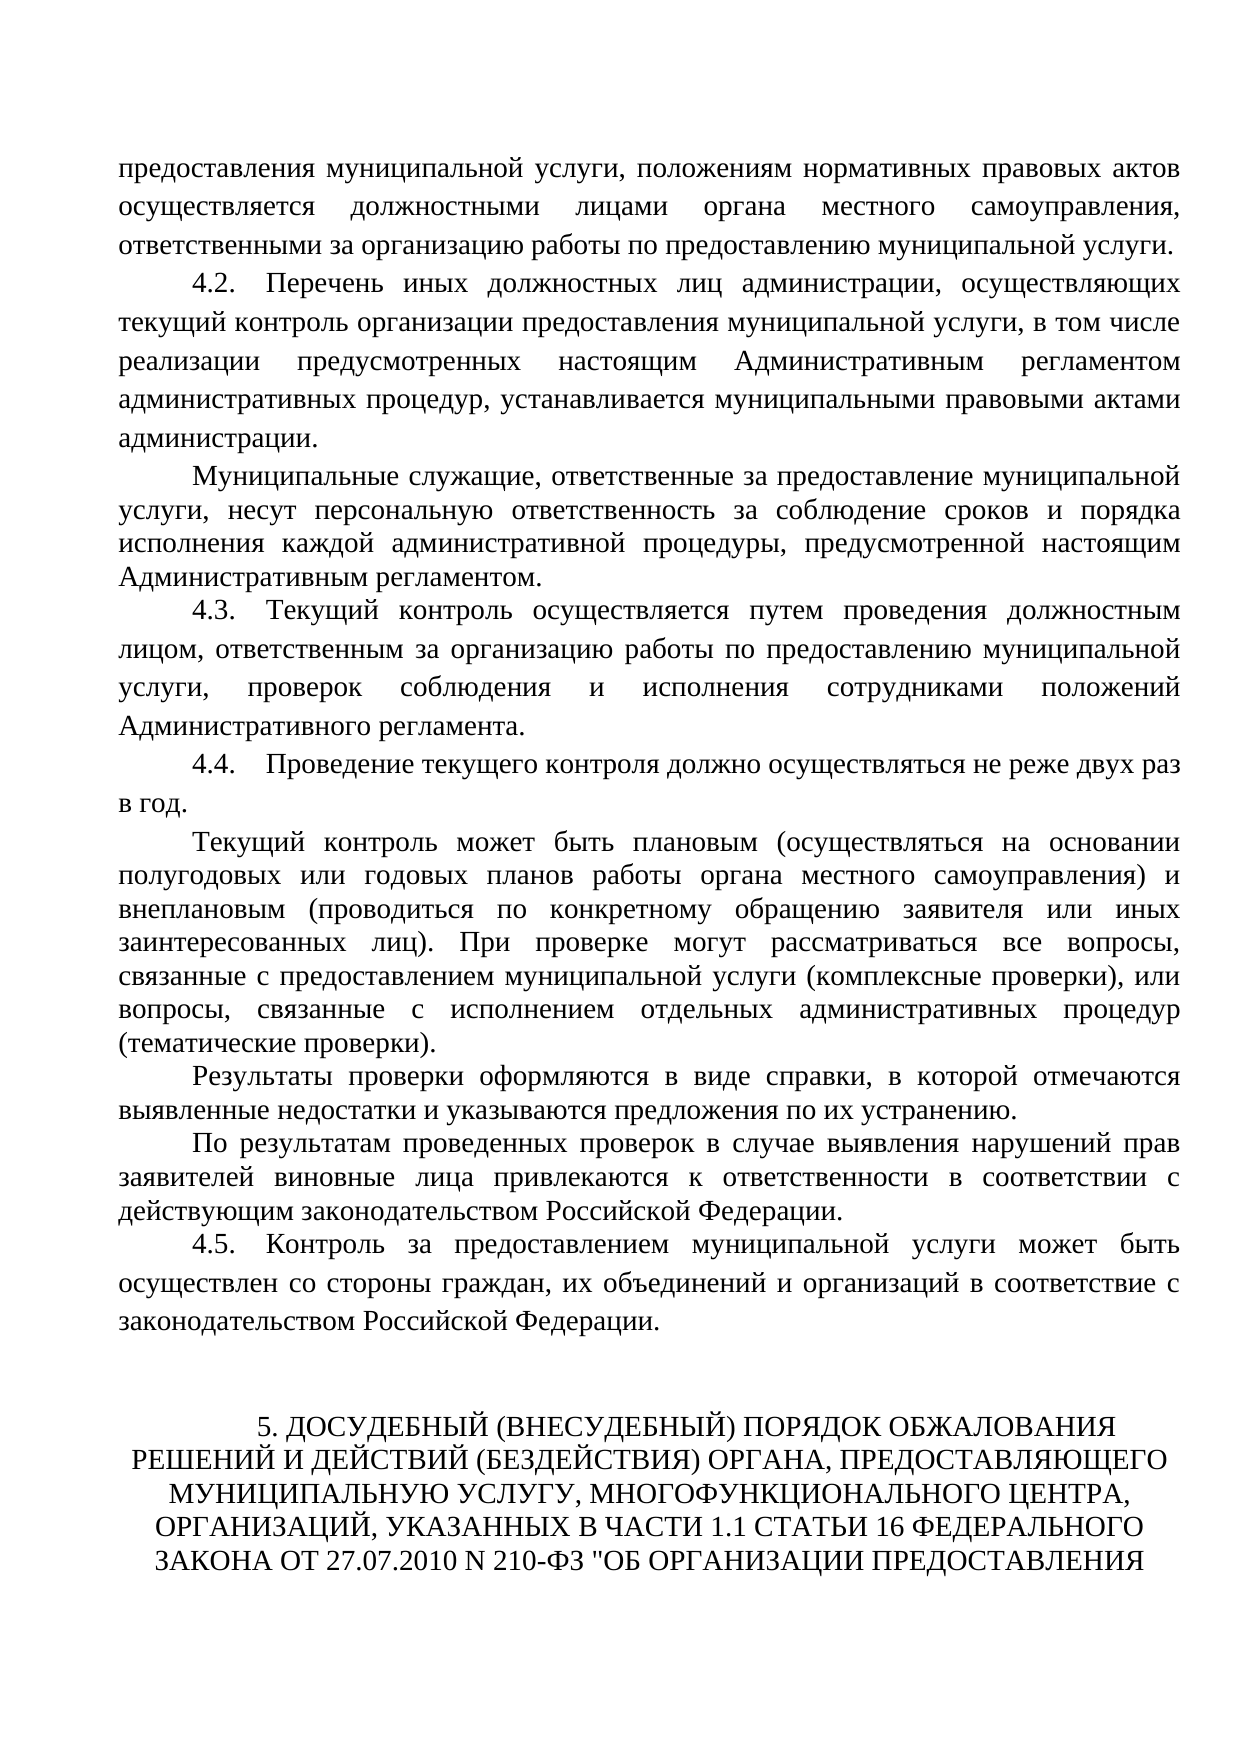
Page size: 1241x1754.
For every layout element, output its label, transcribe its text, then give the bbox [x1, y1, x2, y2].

text Результаты проверки оформляются в виде справки, в которой отмечаются выявленные недостатки и указываются предложения по их устранению. [118, 1058, 1181, 1126]
list Текущий контроль осуществляется путем проведения должностным лицом, ответственным за организацию работы по предоставлению муниципальной услуги, проверок соблюдения и исполнения сотрудниками положений Административного регламента. [118, 592, 1181, 742]
list Проведение текущего контроля должно осуществляться не реже двух раз в год. [118, 747, 1181, 819]
list Перечень иных должностных лиц администрации, осуществляющих текущий контроль организации предоставления муниципальной услуги, в том числе реализации предусмотренных настоящим Административным регламентом административных процедур, устанавливается муниципальными правовыми актами администрации. [118, 266, 1181, 453]
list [118, 150, 1181, 261]
text По результатам проведенных проверок в случае выявления нарушений прав заявителей виновные лица привлекаются к ответственности в соответствии с действующим законодательством Российской Федерации. [118, 1126, 1181, 1226]
text Муниципальные служащие, ответственные за предоставление муниципальной услуги, несут персональную ответственность за соблюдение сроков и порядка исполнения каждой административной процедуры, предусмотренной настоящим Административным регламентом. [118, 458, 1181, 592]
text Текущий контроль может быть плановым (осуществляться на основании полугодовых или годовых планов работы органа местного самоуправления) и внеплановым (проводиться по конкретному обращению заявителя или иных заинтересованных лиц). При проверке могут рассматриваться все вопросы, связанные с предоставлением муниципальной услуги (комплексные проверки), или вопросы, связанные с исполнением отдельных административных процедур (тематические проверки). [118, 824, 1181, 1058]
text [118, 1409, 1181, 1577]
list Контроль за предоставлением муниципальной услуги может быть осуществлен со стороны граждан, их объединений и организаций в соответствие с законодательством Российской Федерации. [118, 1226, 1181, 1337]
